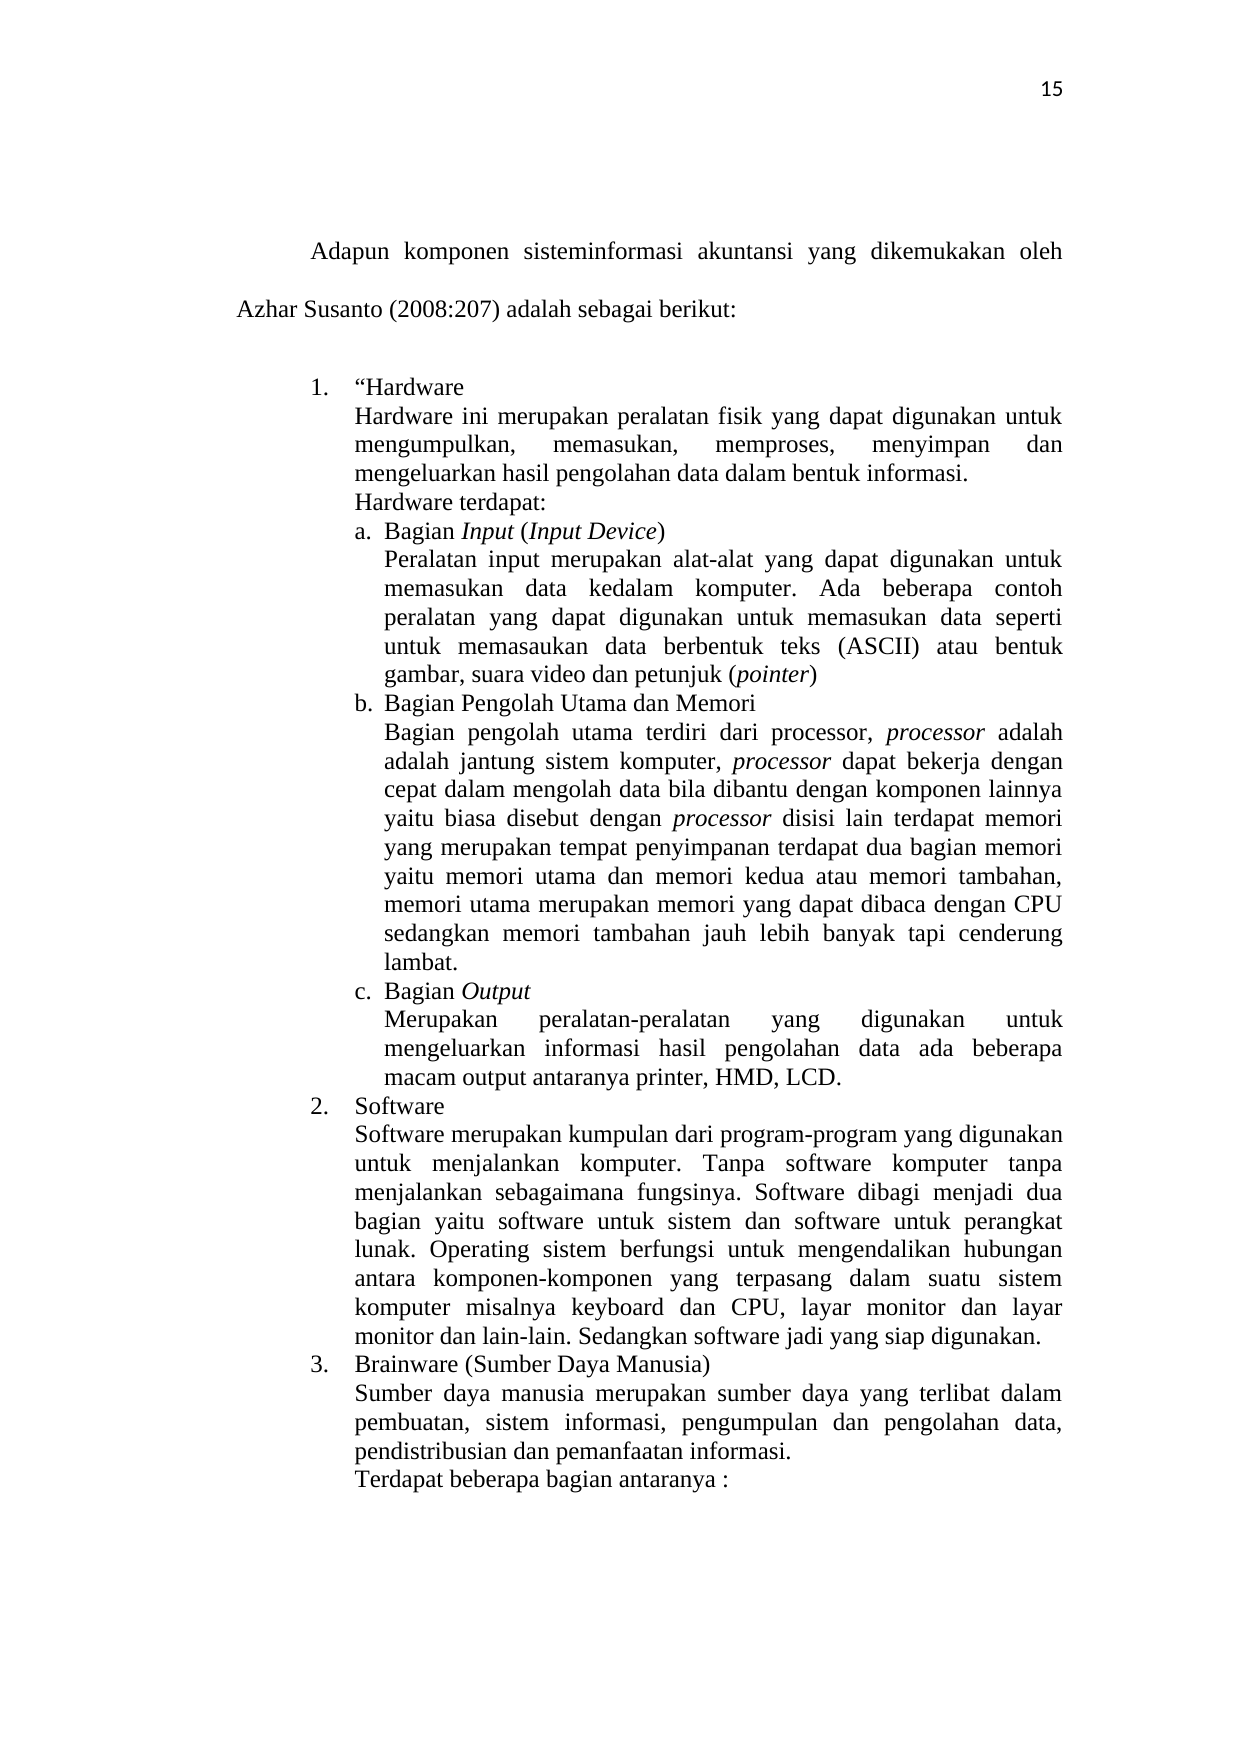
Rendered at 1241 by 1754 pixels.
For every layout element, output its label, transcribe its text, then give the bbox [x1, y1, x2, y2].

list Sumber daya manusia merupakan sumber daya yang terlibat dalam pembuatan, sistem informasi, pengumpulan dan pengolahan data, pendistribusian dan pemanfaatan informasi. [354, 1378, 1063, 1464]
list “Hardware [310, 372, 1063, 401]
list Software [310, 1091, 1063, 1119]
list Merupakan peralatan-peralatan yang digunakan untuk mengeluarkan informasi hasil pengolahan data ada beberapa macam output antaranya printer, HMD, LCD. [384, 1004, 1063, 1091]
text Adapun komponen sisteminformasi akuntansi yang dikemukakan oleh Azhar Susanto (2008:207) adalah sebagai berikut: [236, 236, 1063, 322]
list Software merupakan kumpulan dari program-program yang digunakan untuk menjalankan komputer. Tanpa software komputer tanpa menjalankan sebagaimana fungsinya. Software dibagi menjadi dua bagian yaitu software untuk sistem dan software untuk perangkat lunak. Operating sistem berfungsi untuk mengendalikan hubungan antara komponen-komponen yang terpasang dalam suatu sistem komputer misalnya keyboard dan CPU, layar monitor dan layar monitor dan lain-lain. Sedangkan software jadi yang siap digunakan. [354, 1119, 1063, 1349]
list Bagian Input (Input Device) [354, 516, 1063, 544]
list Brainware (Sumber Daya Manusia) [310, 1349, 1063, 1378]
list Terdapat beberapa bagian antaranya : [354, 1464, 1063, 1493]
list Bagian Pengolah Utama dan Memori [354, 688, 1063, 717]
list Hardware terdapat: [354, 487, 1063, 516]
list Bagian Output [354, 976, 1063, 1004]
list Hardware ini merupakan peralatan fisik yang dapat digunakan untuk mengumpulkan, memasukan, memproses, menyimpan dan mengeluarkan hasil pengolahan data dalam bentuk informasi. [354, 401, 1063, 487]
list Peralatan input merupakan alat-alat yang dapat digunakan untuk memasukan data kedalam komputer. Ada beberapa contoh peralatan yang dapat digunakan untuk memasukan data seperti untuk memasaukan data berbentuk teks (ASCII) atau bentuk gambar, suara video dan petunjuk (pointer) [384, 544, 1063, 688]
list Bagian pengolah utama terdiri dari processor, processor adalah adalah jantung sistem komputer, processor dapat bekerja dengan cepat dalam mengolah data bila dibantu dengan komponen lainnya yaitu biasa disebut dengan processor disisi lain terdapat memori yang merupakan tempat penyimpanan terdapat dua bagian memori yaitu memori utama dan memori kedua atau memori tambahan, memori utama merupakan memori yang dapat dibaca dengan CPU sedangkan memori tambahan jauh lebih banyak tapi cenderung lambat. [384, 717, 1063, 976]
